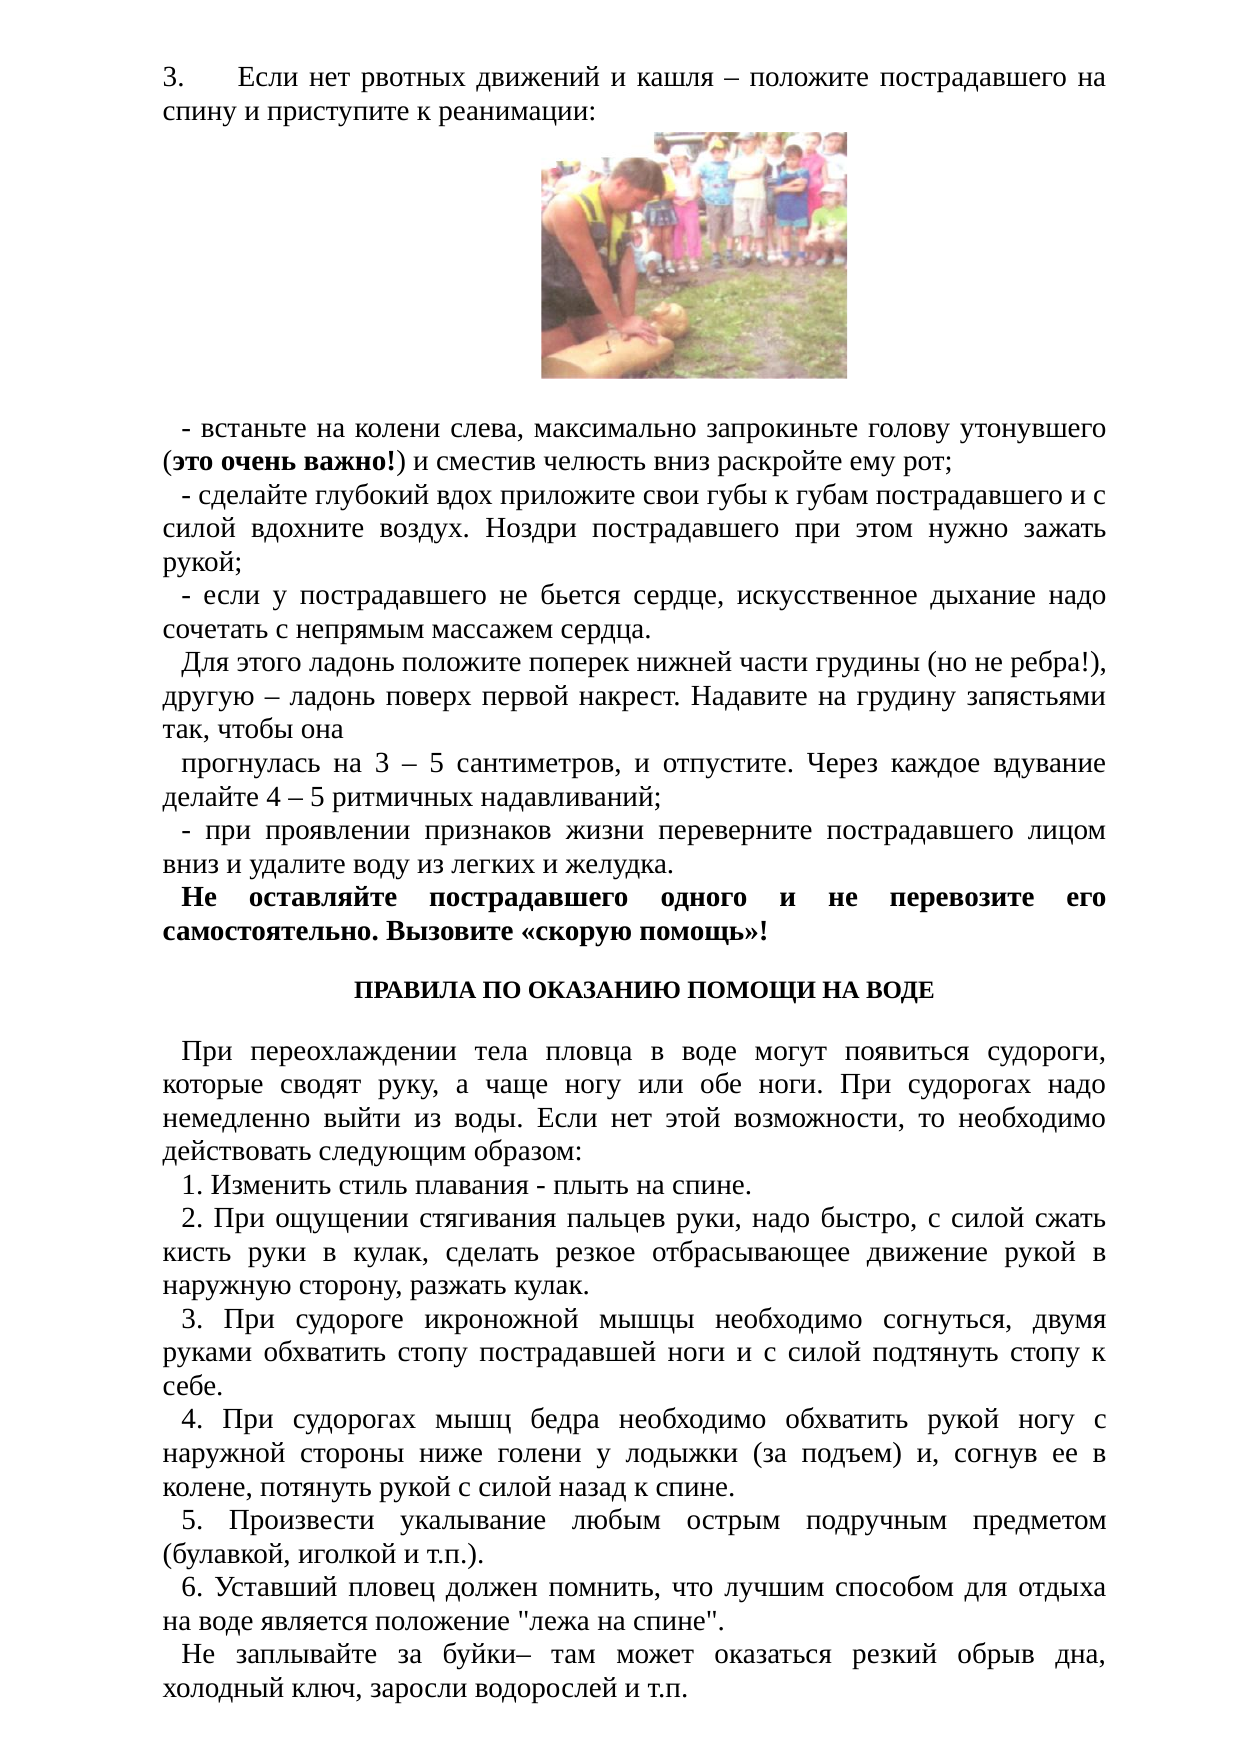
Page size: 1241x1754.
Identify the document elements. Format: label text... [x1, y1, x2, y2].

text Не заплывайте за буйки– там может оказаться резкий обрыв дна, холодный ключ, заросли водорослей и т.п. [162, 1636, 1107, 1703]
text 5. Произвести укалывание любым острым подручным предметом (булавкой, иголкой и т.п.). [162, 1502, 1107, 1569]
text 1. Изменить стиль плавания - плыть на спине. [162, 1167, 1107, 1200]
text - если у пострадавшего не бьется сердце, искусственное дыхание надо сочетать с непрямым массажем сердца. [162, 577, 1107, 644]
text Не оставляйте пострадавшего одного и не перевозите его самостоятельно. Вызовите «скорую помощь»! [162, 879, 1107, 946]
text 2. При ощущении стягивания пальцев руки, надо быстро, с силой сжать кисть руки в кулак, сделать резкое отбрасывающее движение рукой в наружную сторону, разжать кулак. [162, 1200, 1107, 1301]
text - встаньте на колени слева, максимально запрокиньте голову утонувшего (это очень важно!) и сместив челюсть вниз раскройте ему рот; [162, 410, 1107, 477]
text Для этого ладонь положите поперек нижней части грудины (но не ребра!), другую – ладонь поверх первой накрест. Надавите на грудину запястьями так, чтобы она [162, 644, 1107, 745]
picture [541, 132, 848, 379]
text - сделайте глубокий вдох приложите свои губы к губам пострадавшего и с силой вдохните воздух. Ноздри пострадавшего при этом нужно зажать рукой; [162, 477, 1107, 577]
list Если нет рвотных движений и кашля – положите пострадавшего на спину и приступите к реанимации: [162, 59, 1107, 126]
text прогнулась на 3 – 5 сантиметров, и отпустите. Через каждое вдувание делайте 4 – 5 ритмичных надавливаний; [162, 745, 1107, 812]
text 4. При судорогах мышц бедра необходимо обхватить рукой ногу с наружной стороны ниже голени у лодыжки (за подъем) и, согнув ее в колене, потянуть рукой с силой назад к спине. [162, 1402, 1107, 1502]
text При переохлаждении тела пловца в воде могут появиться судороги, которые сводят руку, а чаще ногу или обе ноги. При судорогах надо немедленно выйти из воды. Если нет этой возможности, то необходимо действовать следующим образом: [162, 1033, 1107, 1167]
text 3. При судороге икроножной мышцы необходимо согнуться, двумя руками обхватить стопу пострадавшей ноги и с силой подтянуть стопу к себе. [162, 1301, 1107, 1402]
text ПРАВИЛА ПО ОКАЗАНИЮ ПОМОЩИ НА ВОДЕ [162, 975, 1107, 1004]
text - при проявлении признаков жизни переверните пострадавшего лицом вниз и удалите воду из легких и желудка. [162, 812, 1107, 879]
text 6. Уставший пловец должен помнить, что лучшим способом для отдыха на воде является положение "лежа на спине". [162, 1569, 1107, 1636]
